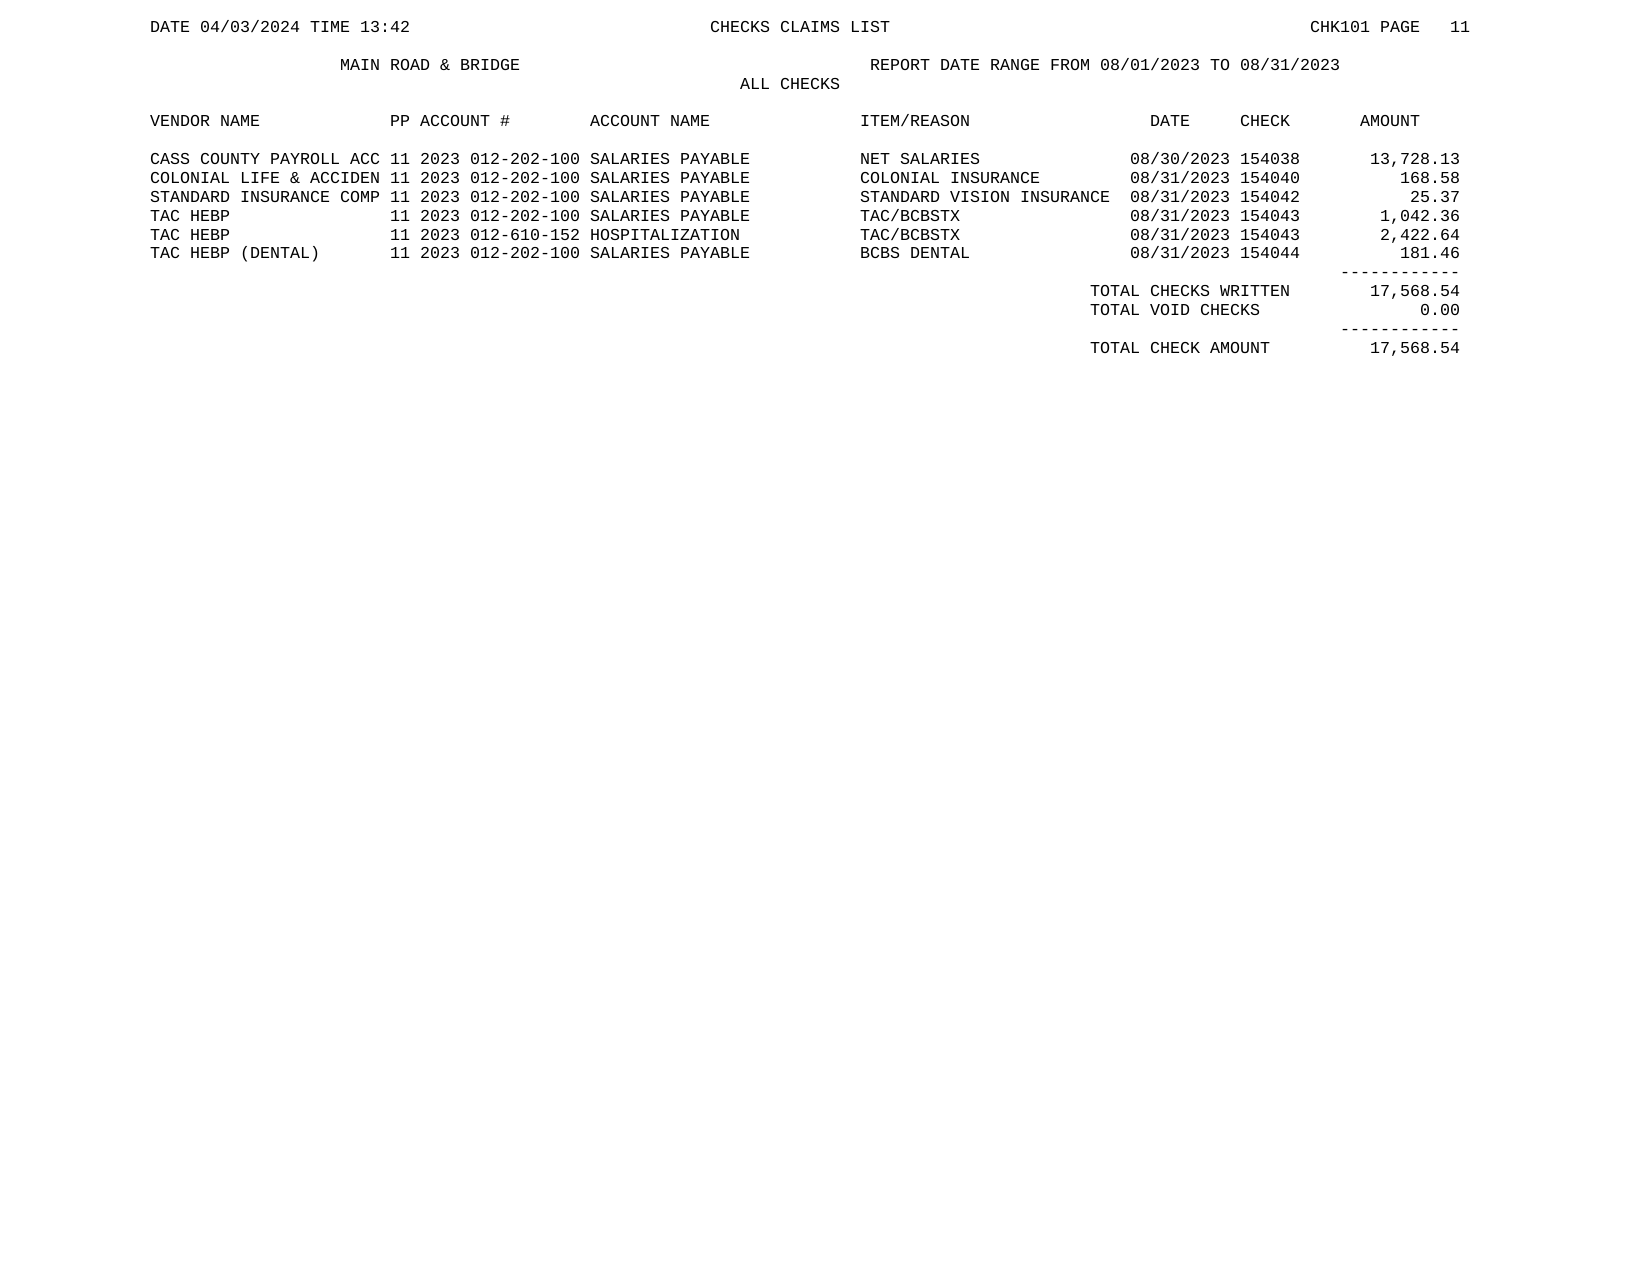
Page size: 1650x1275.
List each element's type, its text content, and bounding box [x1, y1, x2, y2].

text ------------ [150, 320, 1500, 339]
text TOTAL CHECKS WRITTEN 17,568.54 [150, 283, 1500, 302]
text MAIN ROAD & BRIDGE REPORT DATE RANGE FROM 08/01/2023 TO 08/31/2023 [150, 56, 1500, 75]
text TOTAL CHECK AMOUNT 17,568.54 [150, 339, 1500, 358]
text ALL CHECKS [150, 75, 1500, 94]
text VENDOR NAME PP ACCOUNT # ACCOUNT NAME ITEM/REASON DATE CHECK AMOUNT [150, 113, 1500, 132]
text TOTAL VOID CHECKS 0.00 [150, 302, 1500, 320]
text TAC HEBP 11 2023 012-610-152 HOSPITALIZATION TAC/BCBSTX 08/31/2023 154043 2,422.64 [150, 226, 1500, 245]
text DATE 04/03/2024 TIME 13:42 CHECKS CLAIMS LIST CHK101 PAGE 11 [150, 19, 1500, 38]
text ------------ [150, 264, 1500, 283]
text STANDARD INSURANCE COMP 11 2023 012-202-100 SALARIES PAYABLE STANDARD VISION INSURANCE 08/31/2023 154042 25.37 [150, 188, 1500, 207]
text CASS COUNTY PAYROLL ACC 11 2023 012-202-100 SALARIES PAYABLE NET SALARIES 08/30/2023 154038 13,728.13 [150, 151, 1500, 169]
text TAC HEBP (DENTAL) 11 2023 012-202-100 SALARIES PAYABLE BCBS DENTAL 08/31/2023 154044 181.46 [150, 245, 1500, 264]
text TAC HEBP 11 2023 012-202-100 SALARIES PAYABLE TAC/BCBSTX 08/31/2023 154043 1,042.36 [150, 207, 1500, 226]
text COLONIAL LIFE & ACCIDEN 11 2023 012-202-100 SALARIES PAYABLE COLONIAL INSURANCE 08/31/2023 154040 168.58 [150, 169, 1500, 188]
